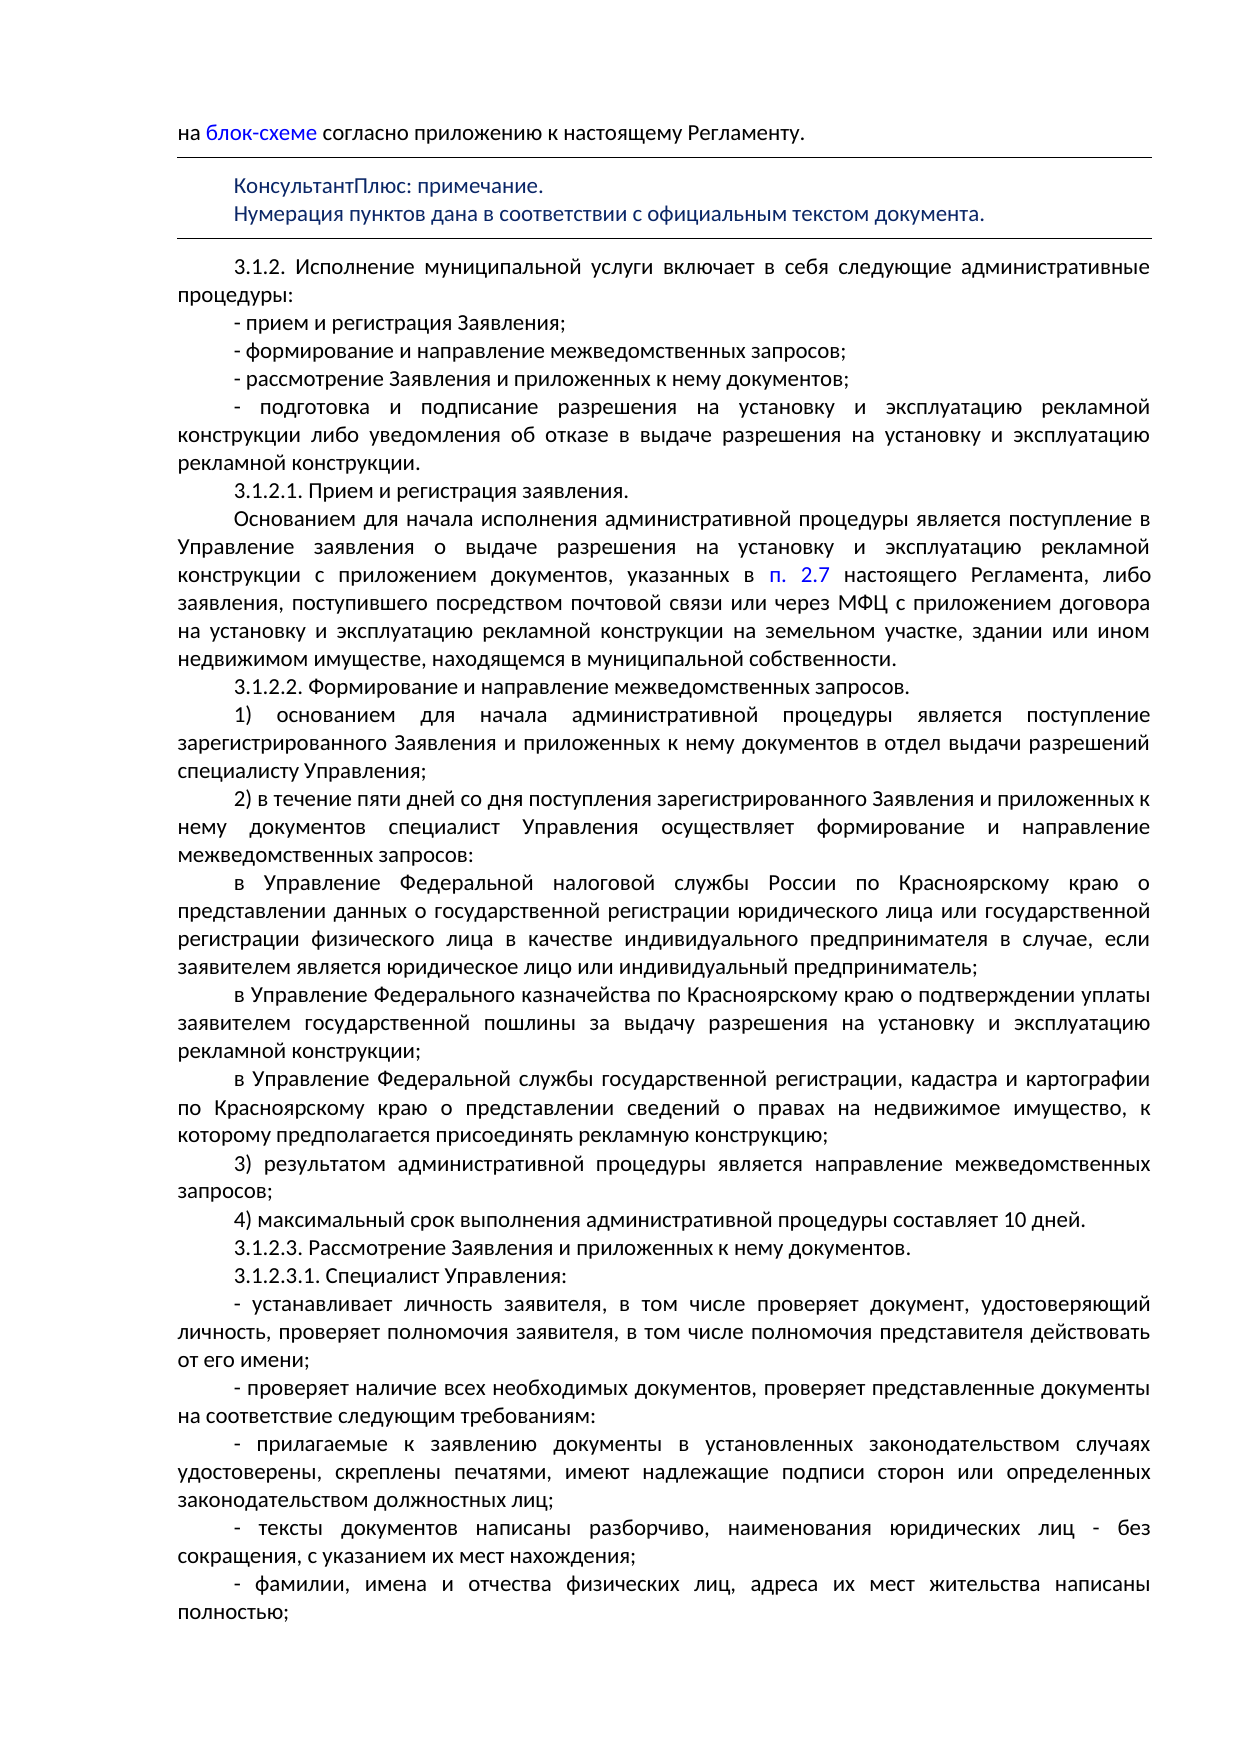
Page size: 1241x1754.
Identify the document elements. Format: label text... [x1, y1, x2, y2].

text в Управление Федерального казначейства по Красноярскому краю о подтверждении уплаты заявителем государственной пошлины за выдачу разрешения на установку и эксплуатацию рекламной конструкции; [177, 981, 1152, 1064]
text - рассмотрение Заявления и приложенных к нему документов; [177, 364, 1152, 392]
text - тексты документов написаны разборчиво, наименования юридических лиц - без сокращения, с указанием их мест нахождения; [177, 1513, 1152, 1569]
text - прием и регистрация Заявления; [177, 308, 1152, 336]
text 3.1.2.3.1. Специалист Управления: [177, 1261, 1152, 1289]
text - подготовка и подписание разрешения на установку и эксплуатацию рекламной конструкции либо уведомления об отказе в выдаче разрешения на установку и эксплуатацию рекламной конструкции. [177, 392, 1152, 476]
text Нумерация пунктов дана в соответствии с официальным текстом документа. [177, 199, 1152, 227]
text 3.1.2.3. Рассмотрение Заявления и приложенных к нему документов. [177, 1233, 1152, 1261]
text - формирование и направление межведомственных запросов; [177, 336, 1152, 364]
text - устанавливает личность заявителя, в том числе проверяет документ, удостоверяющий личность, проверяет полномочия заявителя, в том числе полномочия представителя действовать от его имени; [177, 1289, 1152, 1373]
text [177, 118, 1152, 146]
text 2) в течение пяти дней со дня поступления зарегистрированного Заявления и приложенных к нему документов специалист Управления осуществляет формирование и направление межведомственных запросов: [177, 784, 1152, 868]
text - прилагаемые к заявлению документы в установленных законодательством случаях удостоверены, скреплены печатями, имеют надлежащие подписи сторон или определенных законодательством должностных лиц; [177, 1429, 1152, 1513]
text 3.1.2. Исполнение муниципальной услуги включает в себя следующие административные процедуры: [177, 252, 1152, 308]
text - фамилии, имена и отчества физических лиц, адреса их мест жительства написаны полностью; [177, 1569, 1152, 1625]
text 3.1.2.2. Формирование и направление межведомственных запросов. [177, 672, 1152, 700]
text Основанием для начала исполнения административной процедуры является поступление в Управление заявления о выдаче разрешения на установку и эксплуатацию рекламной конструкции с приложением документов, указанных в п. 2.7 настоящего Регламента, либо заявления, поступившего посредством почтовой связи или через МФЦ с приложением договора на установку и эксплуатацию рекламной конструкции на земельном участке, здании или ином недвижимом имуществе, находящемся в муниципальной собственности. [177, 504, 1152, 672]
text в Управление Федеральной налоговой службы России по Красноярскому краю о представлении данных о государственной регистрации юридического лица или государственной регистрации физического лица в качестве индивидуального предпринимателя в случае, если заявителем является юридическое лицо или индивидуальный предприниматель; [177, 868, 1152, 981]
text - проверяет наличие всех необходимых документов, проверяет представленные документы на соответствие следующим требованиям: [177, 1373, 1152, 1429]
text в Управление Федеральной службы государственной регистрации, кадастра и картографии по Красноярскому краю о представлении сведений о правах на недвижимое имущество, к которому предполагается присоединять рекламную конструкцию; [177, 1064, 1152, 1149]
text 4) максимальный срок выполнения административной процедуры составляет 10 дней. [177, 1205, 1152, 1233]
text 1) основанием для начала административной процедуры является поступление зарегистрированного Заявления и приложенных к нему документов в отдел выдачи разрешений специалисту Управления; [177, 700, 1152, 784]
text 3) результатом административной процедуры является направление межведомственных запросов; [177, 1149, 1152, 1205]
text КонсультантПлюс: примечание. [177, 171, 1152, 199]
text 3.1.2.1. Прием и регистрация заявления. [177, 476, 1152, 504]
